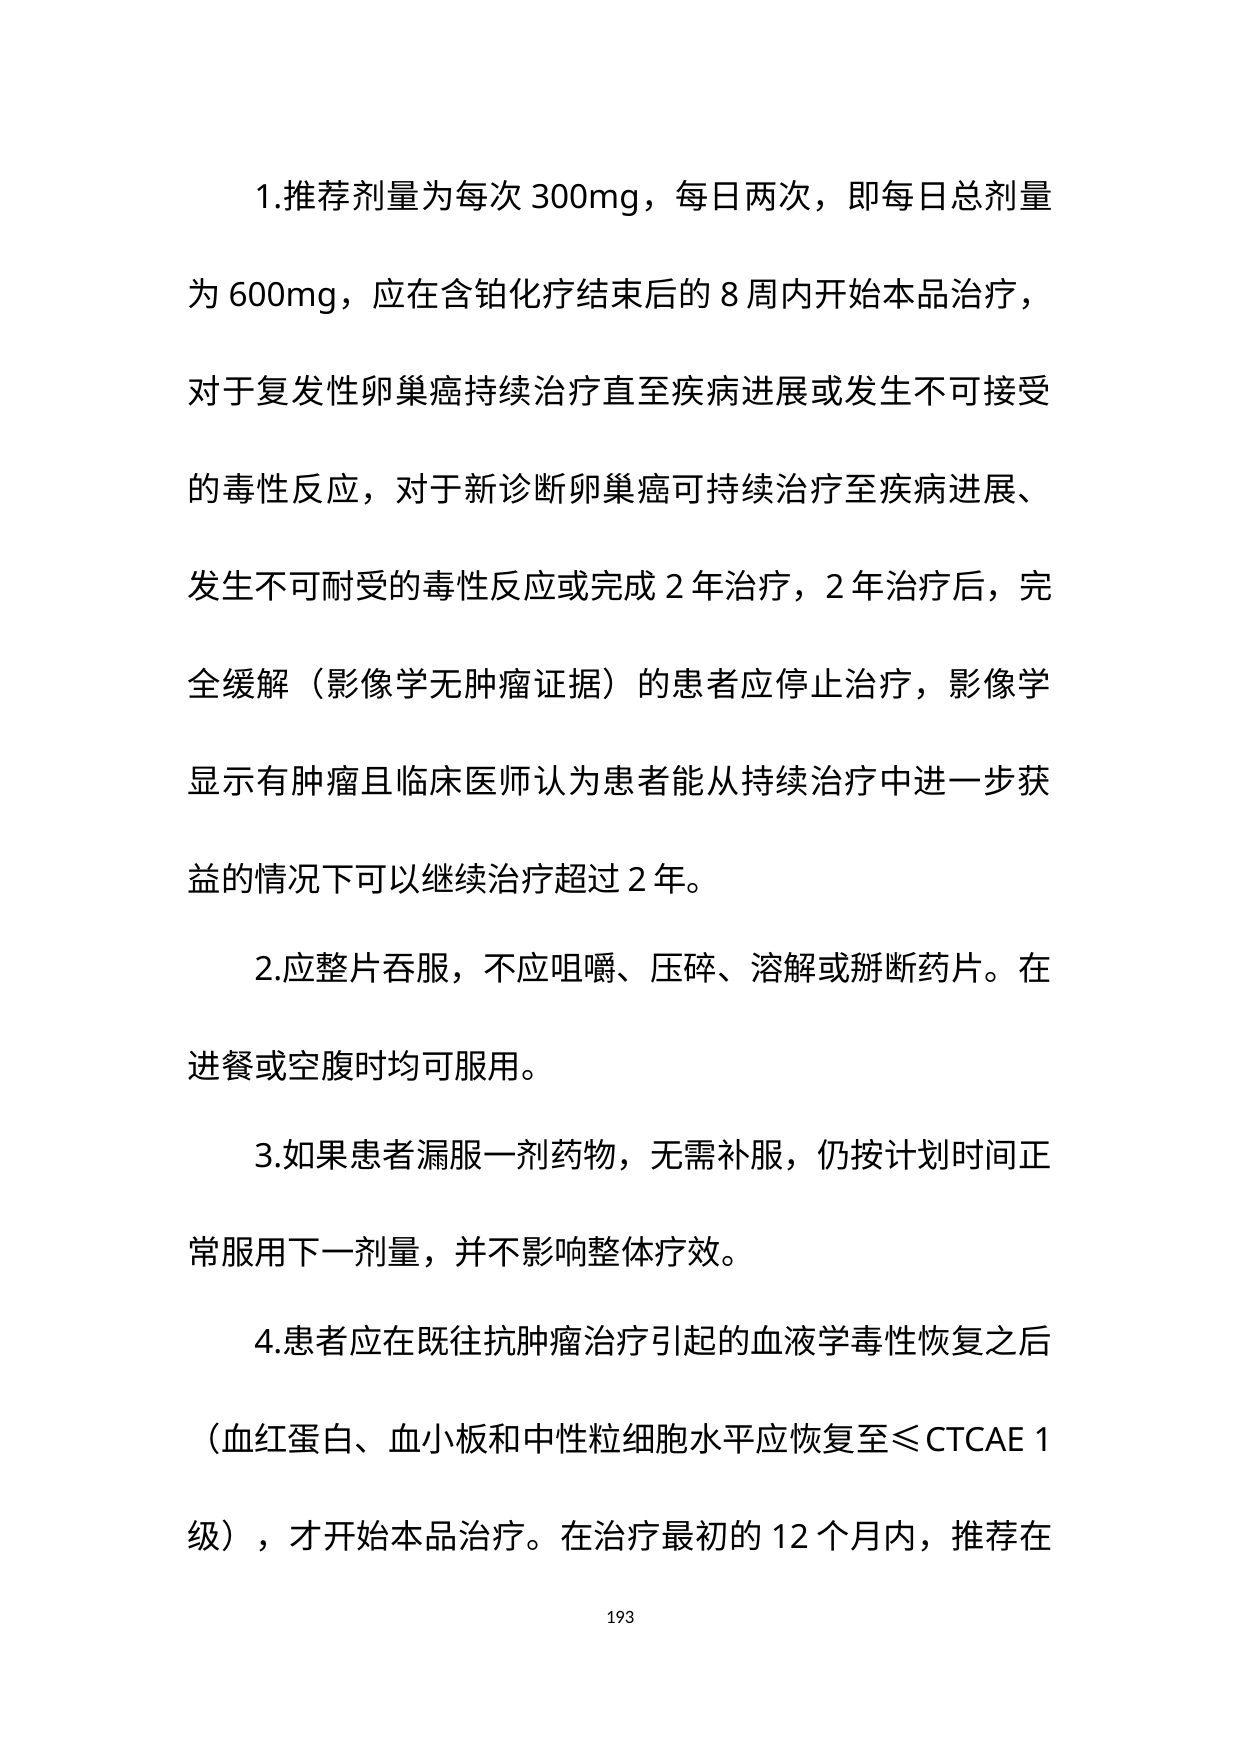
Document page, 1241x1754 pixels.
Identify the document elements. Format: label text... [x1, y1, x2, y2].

text 1.推荐剂量为每次300mg，每日两次，即每日总剂量为600mg，应在含铂化疗结束后的8周内开始本品治疗，对于复发性卵巢癌持续治疗直至疾病进展或发生不可接受的毒性反应，对于新诊断卵巢癌可持续治疗至疾病进展、发生不可耐受的毒性反应或完成2年治疗，2年治疗后，完全缓解（影像学无肿瘤证据）的患者应停止治疗，影像学显示有肿瘤且临床医师认为患者能从持续治疗中进一步获益的情况下可以继续治疗超过2年。 [187, 162, 1053, 909]
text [187, 1307, 1053, 1567]
text 3.如果患者漏服一剂药物，无需补服，仍按计划时间正常服用下一剂量，并不影响整体疗效。 [187, 1120, 1053, 1283]
text 2.应整片吞服，不应咀嚼、压碎、溶解或掰断药片。在进餐或空腹时均可服用。 [187, 934, 1053, 1096]
